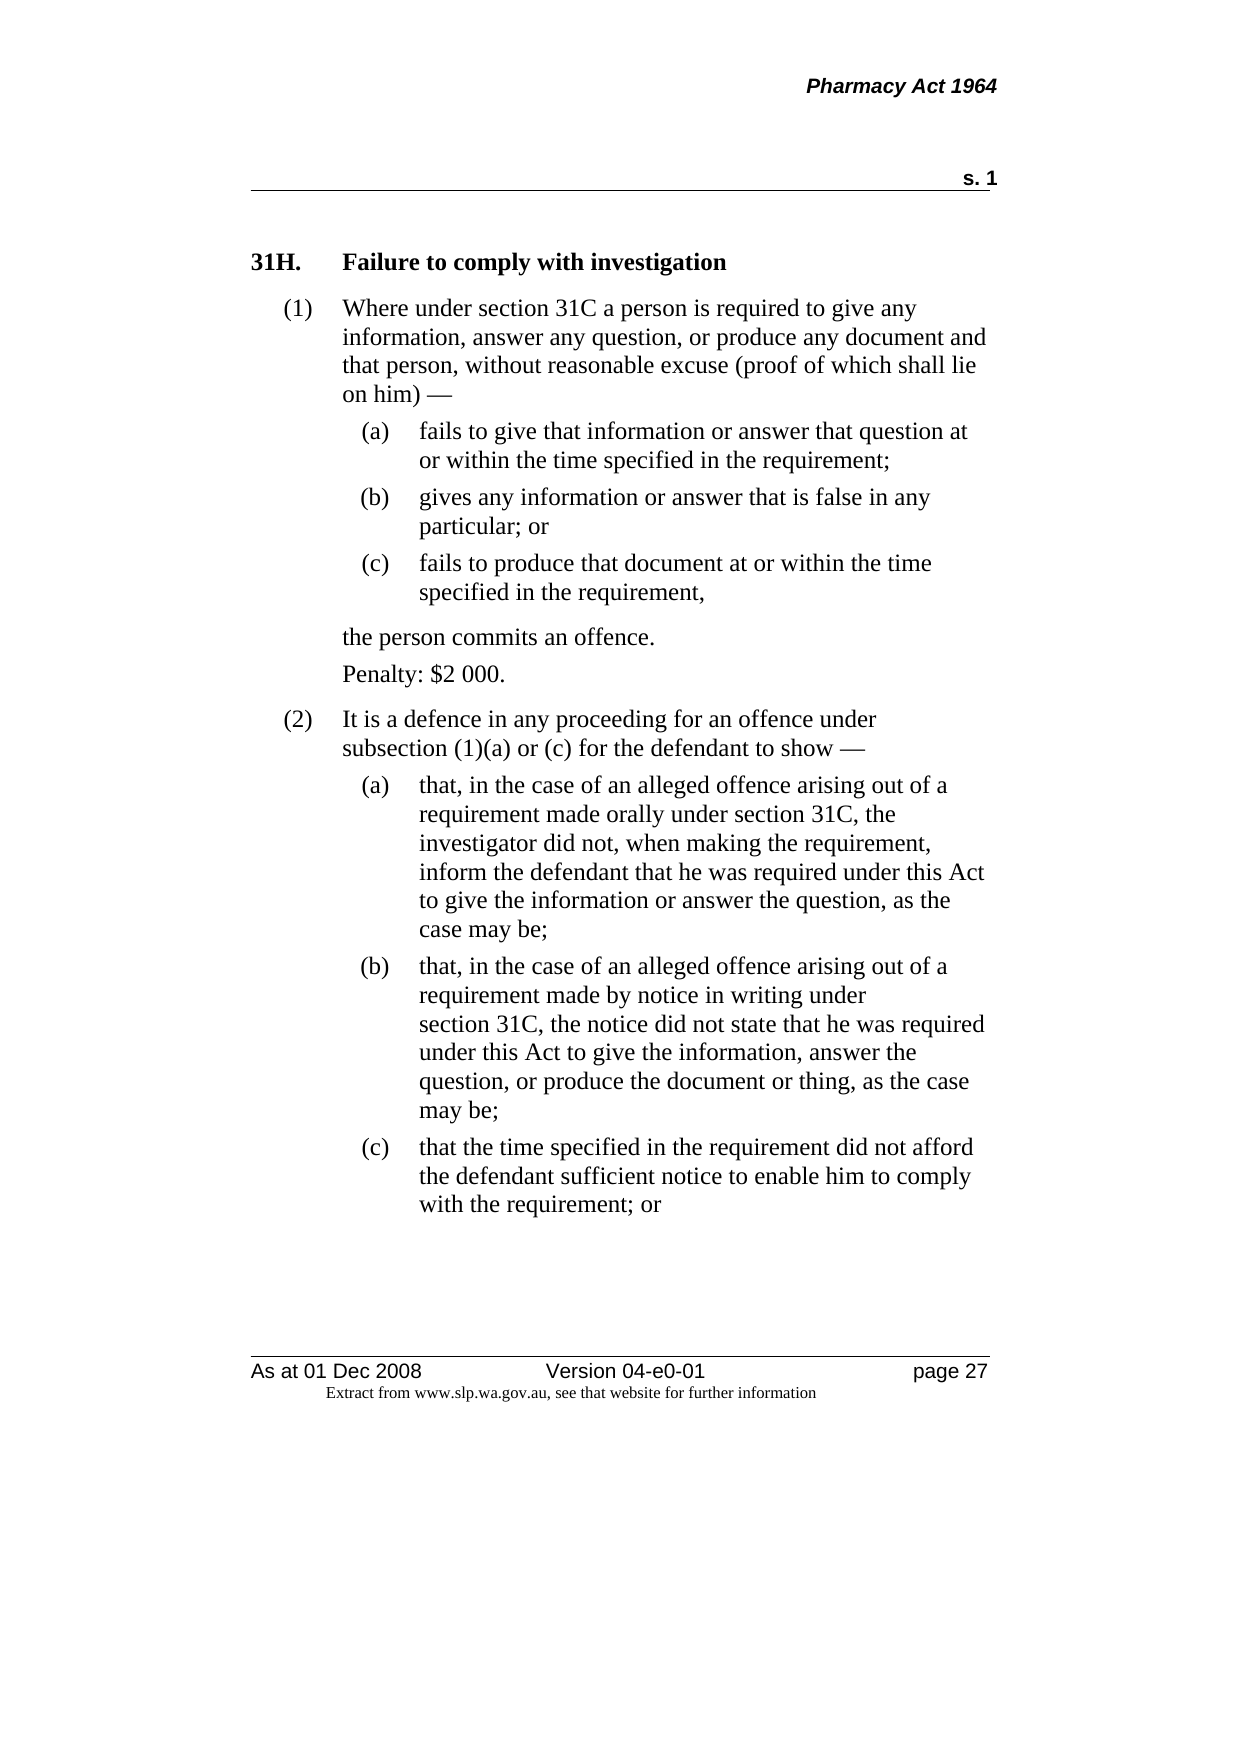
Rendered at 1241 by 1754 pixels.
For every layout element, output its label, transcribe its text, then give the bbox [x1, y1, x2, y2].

text (1) Where under section 31C a person is required to give any information, answer any question, or produce any document and that person, without reasonable excuse (proof of which shall lie on him) — [251, 293, 990, 408]
text Penalty: $2 000. [251, 659, 990, 688]
text (b) gives any information or answer that is false in any particular; or [251, 482, 990, 539]
text (2) It is a defence in any proceeding for an offence under subsection (1)(a) or (c) for the defendant to show — [251, 704, 990, 762]
text (c) that the time specified in the requirement did not afford the defendant sufficient notice to enable him to comply with the requirement; or [251, 1132, 990, 1218]
text (a) that, in the case of an alleged offence arising out of a requirement made orally under section 31C, the investigator did not, when making the requirement, inform the defendant that he was required under this Act to give the information or answer the question, as the case may be; [251, 770, 990, 943]
text the person commits an offence. [251, 622, 990, 651]
text (a) fails to give that information or answer that question at or within the time specified in the requirement; [251, 416, 990, 474]
subtitle 31H. Failure to comply with investigation [251, 247, 990, 276]
text (b) that, in the case of an alleged offence arising out of a requirement made by notice in writing under section 31C, the notice did not state that he was required under this Act to give the information, answer the question, or produce the document or thing, as the case may be; [251, 951, 990, 1124]
text (c) fails to produce that document at or within the time specified in the requirement, [251, 548, 990, 605]
